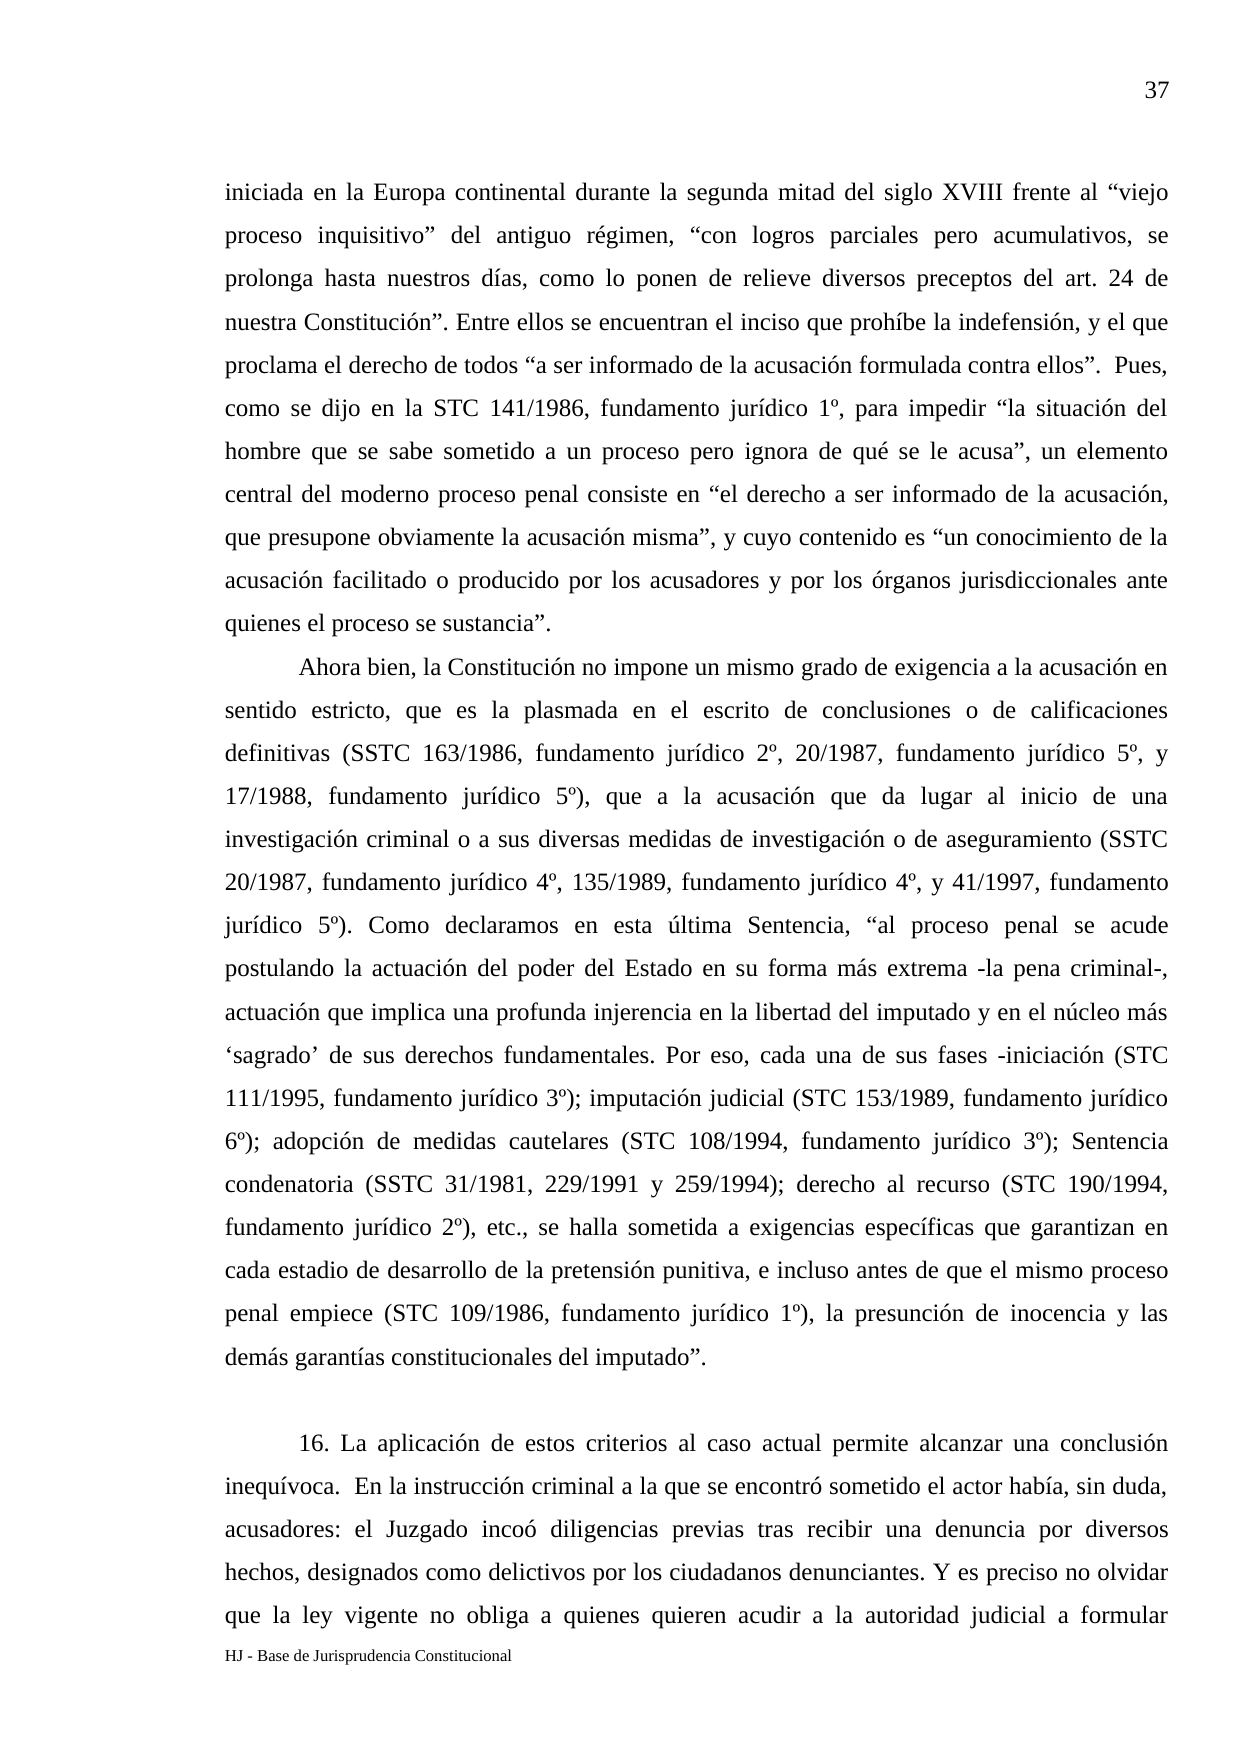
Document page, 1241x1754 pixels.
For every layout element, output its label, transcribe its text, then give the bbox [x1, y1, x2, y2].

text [224, 177, 1169, 637]
text Ahora bien, la Constitución no impone un mismo grado de exigencia a la acusación en sentido estricto, que es la plasmada en el escrito de conclusiones o de calificaciones definitivas (SSTC 163/1986, fundamento jurídico 2º, 20/1987, fundamento jurídico 5º, y 17/1988, fundamento jurídico 5º), que a la acusación que da lugar al inicio de una investigación criminal o a sus diversas medidas de investigación o de aseguramiento (SSTC 20/1987, fundamento jurídico 4º, 135/1989, fundamento jurídico 4º, y 41/1997, fundamento jurídico 5º). Como declaramos en esta última Sentencia, “al proceso penal se acude postulando la actuación del poder del Estado en su forma más extrema -la pena criminal-, actuación que implica una profunda injerencia en la libertad del imputado y en el núcleo más ‘sagrado’ de sus derechos fundamentales. Por eso, cada una de sus fases -iniciación (STC 111/1995, fundamento jurídico 3º); imputación judicial (STC 153/1989, fundamento jurídico 6º); adopción de medidas cautelares (STC 108/1994, fundamento jurídico 3º); Sentencia condenatoria (SSTC 31/1981, 229/1991 y 259/1994); derecho al recurso (STC 190/1994, fundamento jurídico 2º), etc., se halla sometida a exigencias específicas que garantizan en cada estadio de desarrollo de la pretensión punitiva, e incluso antes de que el mismo proceso penal empiece (STC 109/1986, fundamento jurídico 1º), la presunción de inocencia y las demás garantías constitucionales del imputado”. [224, 652, 1169, 1370]
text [224, 1428, 1169, 1629]
